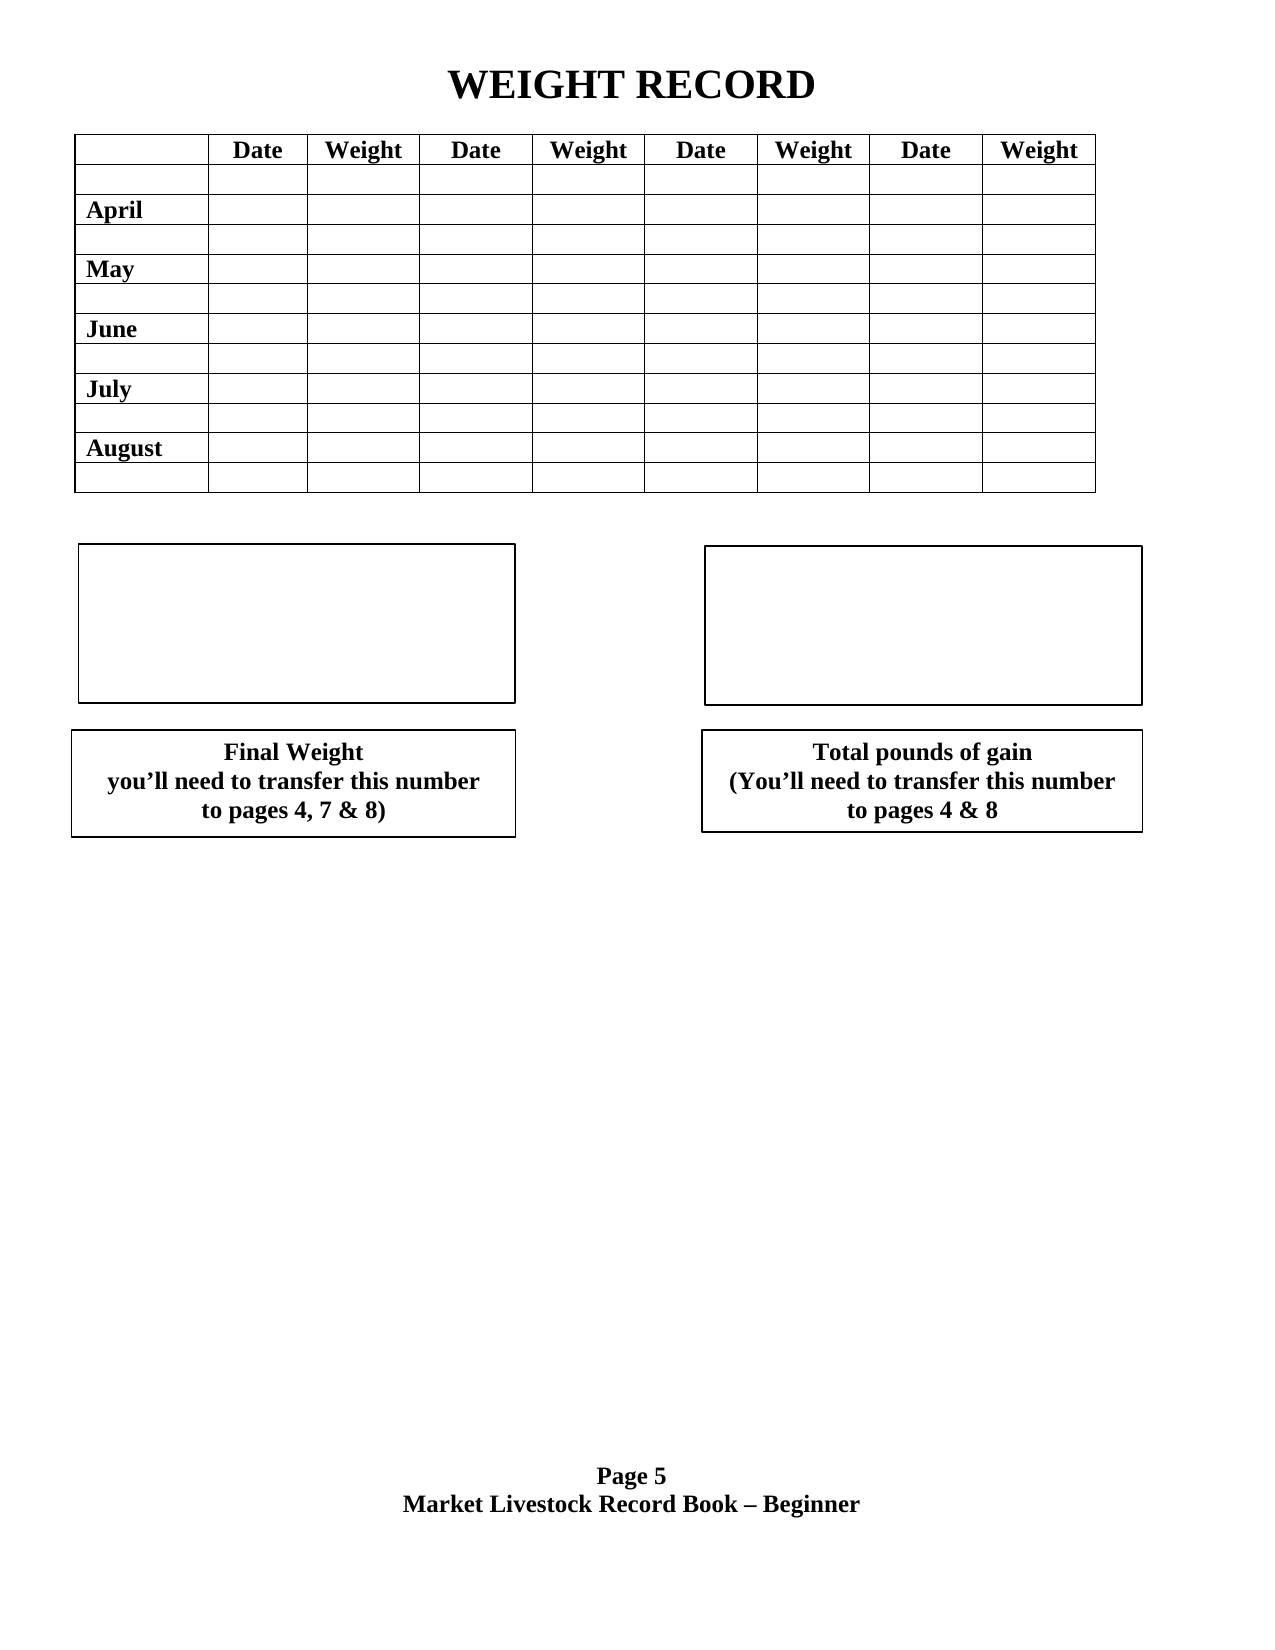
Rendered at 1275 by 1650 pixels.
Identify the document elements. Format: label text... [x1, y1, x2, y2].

table_header Date [645, 135, 757, 164]
table_cell [533, 314, 644, 343]
table_cell [420, 374, 532, 402]
table_cell [209, 374, 307, 402]
table_cell [420, 344, 532, 373]
table_cell [420, 255, 532, 283]
table_cell [983, 374, 1095, 402]
table_cell [76, 463, 208, 492]
table_cell [983, 344, 1095, 373]
table_cell [308, 463, 419, 492]
table_cell [645, 255, 757, 283]
table_header Weight [758, 135, 869, 164]
table_cell [533, 255, 644, 283]
table_cell [420, 195, 532, 224]
table_cell [645, 314, 757, 343]
table_cell [645, 225, 757, 253]
table_cell [870, 225, 982, 253]
table_cell [420, 433, 532, 462]
table_cell [758, 374, 869, 402]
table_cell [420, 463, 532, 492]
table_cell [870, 314, 982, 343]
table_cell [76, 404, 208, 432]
text Page 5 [75, 1461, 1188, 1489]
table_cell [758, 314, 869, 343]
table_cell [308, 433, 419, 462]
table_cell [870, 404, 982, 432]
table_cell May [76, 255, 208, 283]
table_cell [308, 225, 419, 253]
table_cell [758, 463, 869, 492]
table_header Date [420, 135, 532, 164]
table_cell [758, 433, 869, 462]
table_cell [533, 284, 644, 313]
table_cell [209, 255, 307, 283]
table_cell [209, 225, 307, 253]
table_cell June [76, 314, 208, 343]
table_cell [209, 165, 307, 194]
table_cell [209, 344, 307, 373]
table_cell [420, 225, 532, 253]
table_cell [983, 433, 1095, 462]
table_cell [645, 344, 757, 373]
table_cell [76, 225, 208, 253]
table_cell [76, 344, 208, 373]
table_cell [308, 404, 419, 432]
table_cell [645, 374, 757, 402]
table_cell [645, 433, 757, 462]
table_cell [758, 344, 869, 373]
table_cell [209, 404, 307, 432]
table_cell [420, 314, 532, 343]
table_cell [758, 195, 869, 224]
table_cell [533, 195, 644, 224]
text Market Livestock Record Book – Beginner [75, 1489, 1188, 1518]
table_cell [209, 463, 307, 492]
table_cell [308, 374, 419, 402]
table_cell [533, 463, 644, 492]
table_cell [209, 433, 307, 462]
table_cell [983, 404, 1095, 432]
table_cell [420, 404, 532, 432]
table_cell [533, 344, 644, 373]
table_cell [758, 255, 869, 283]
table_cell [870, 463, 982, 492]
table_cell August [76, 433, 208, 462]
table_header Weight [308, 135, 419, 164]
table_cell [983, 284, 1095, 313]
table_cell [209, 195, 307, 224]
table_cell [533, 374, 644, 402]
table_header Weight [533, 135, 644, 164]
table_cell [758, 165, 869, 194]
table_cell April [76, 195, 208, 224]
table_cell [308, 314, 419, 343]
table_cell [533, 404, 644, 432]
table_cell [870, 374, 982, 402]
table_cell [420, 284, 532, 313]
table_cell [645, 404, 757, 432]
table_cell [983, 195, 1095, 224]
table_cell July [76, 374, 208, 402]
table_cell [533, 225, 644, 253]
table_cell [645, 195, 757, 224]
table_header [76, 135, 208, 164]
table_header Weight [983, 135, 1095, 164]
table_cell [308, 165, 419, 194]
table_cell [308, 255, 419, 283]
table_cell [645, 284, 757, 313]
table_cell [983, 314, 1095, 343]
table_cell [308, 344, 419, 373]
table_cell [76, 284, 208, 313]
table_cell [533, 433, 644, 462]
table_cell [209, 284, 307, 313]
table_cell [983, 255, 1095, 283]
table_cell [308, 284, 419, 313]
table_cell [983, 165, 1095, 194]
table_cell [870, 165, 982, 194]
table_cell [308, 195, 419, 224]
table_cell [870, 195, 982, 224]
table_cell [758, 284, 869, 313]
table_cell [983, 225, 1095, 253]
text WEIGHT RECORD [75, 60, 1188, 108]
table_cell [870, 433, 982, 462]
table_cell [645, 165, 757, 194]
table_cell [209, 314, 307, 343]
table_cell [870, 255, 982, 283]
table_cell [533, 165, 644, 194]
table_cell [76, 165, 208, 194]
table_cell [645, 463, 757, 492]
table_cell [870, 344, 982, 373]
table_header Date [209, 135, 307, 164]
table_cell [420, 165, 532, 194]
table_cell [870, 284, 982, 313]
table_cell [758, 225, 869, 253]
table_cell [983, 463, 1095, 492]
table_header Date [870, 135, 982, 164]
table_cell [758, 404, 869, 432]
